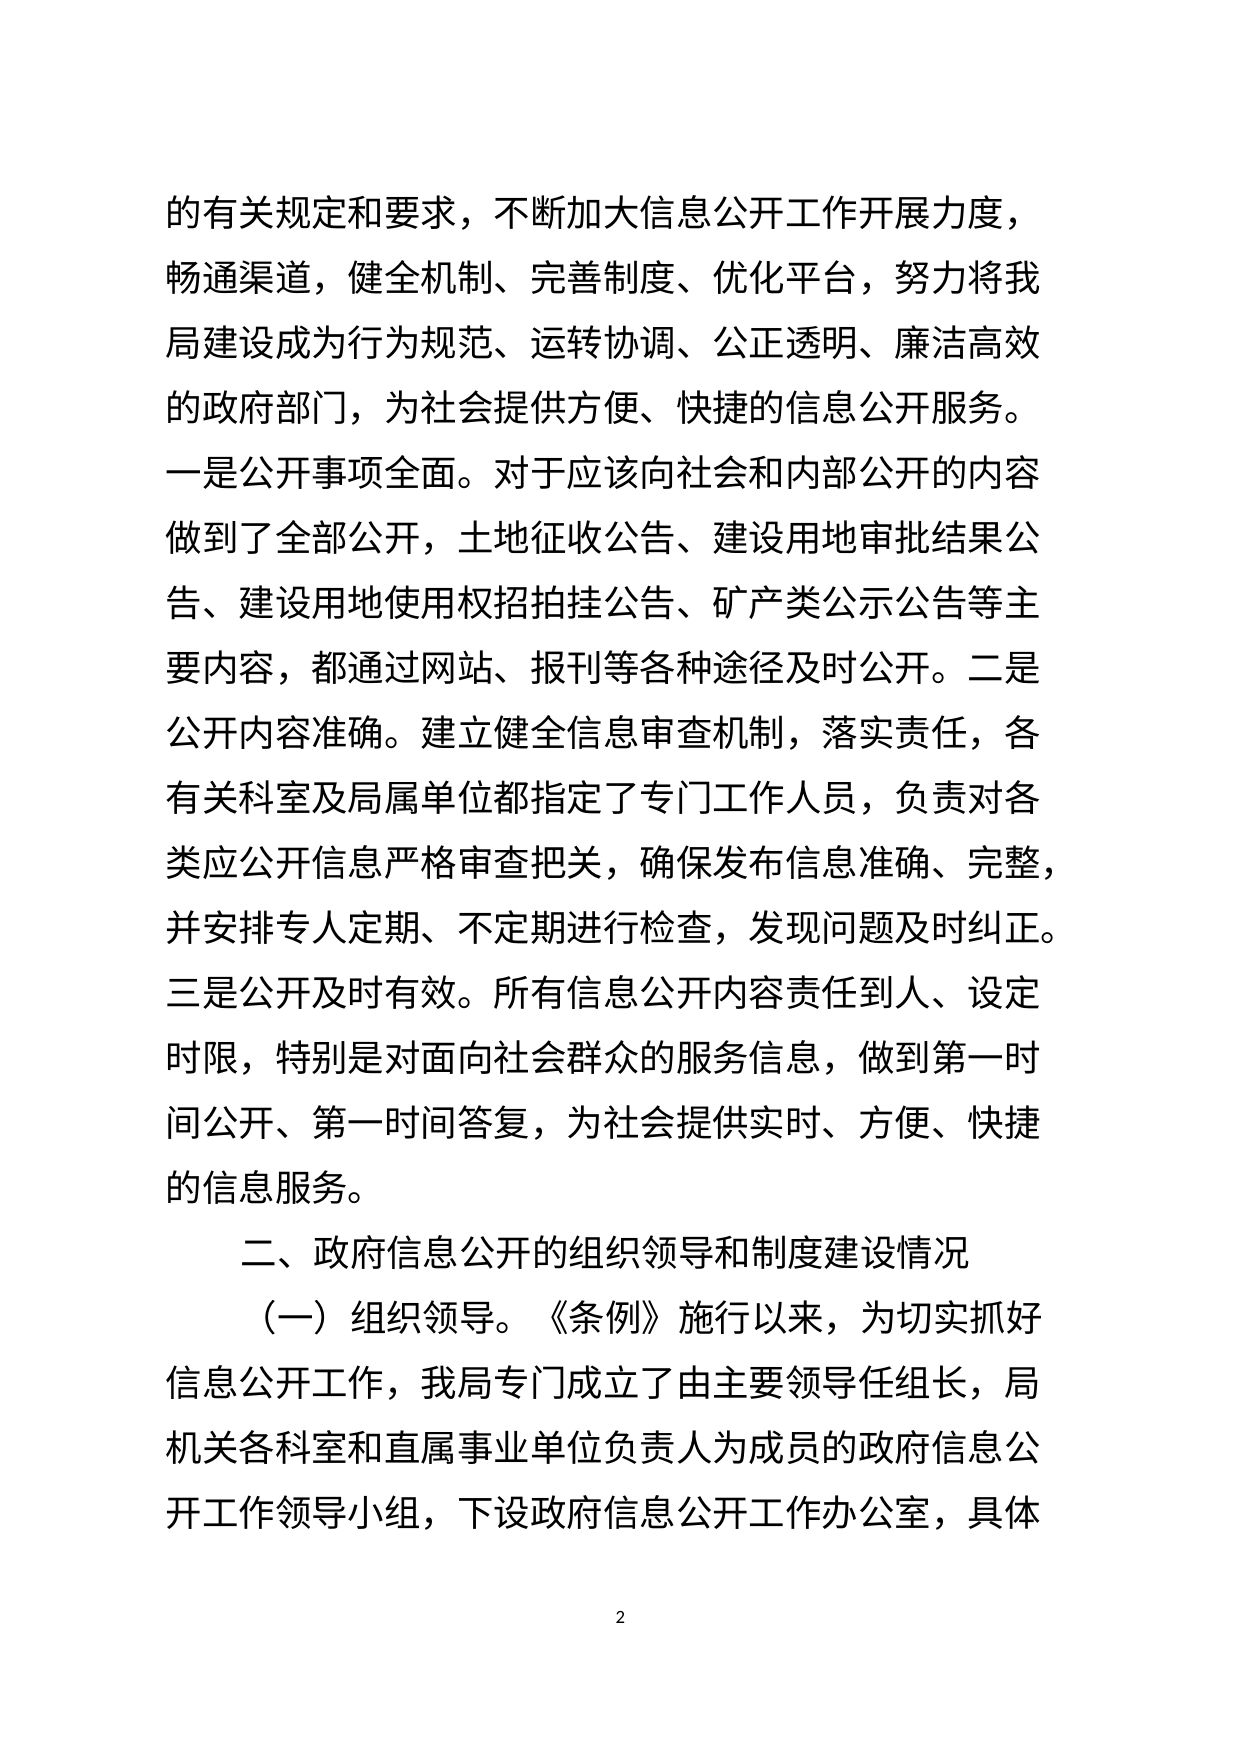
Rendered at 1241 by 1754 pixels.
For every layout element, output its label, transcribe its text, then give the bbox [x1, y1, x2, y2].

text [165, 178, 1075, 1218]
text 二、政府信息公开的组织领导和制度建设情况 [165, 1218, 1075, 1283]
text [165, 1283, 1075, 1543]
